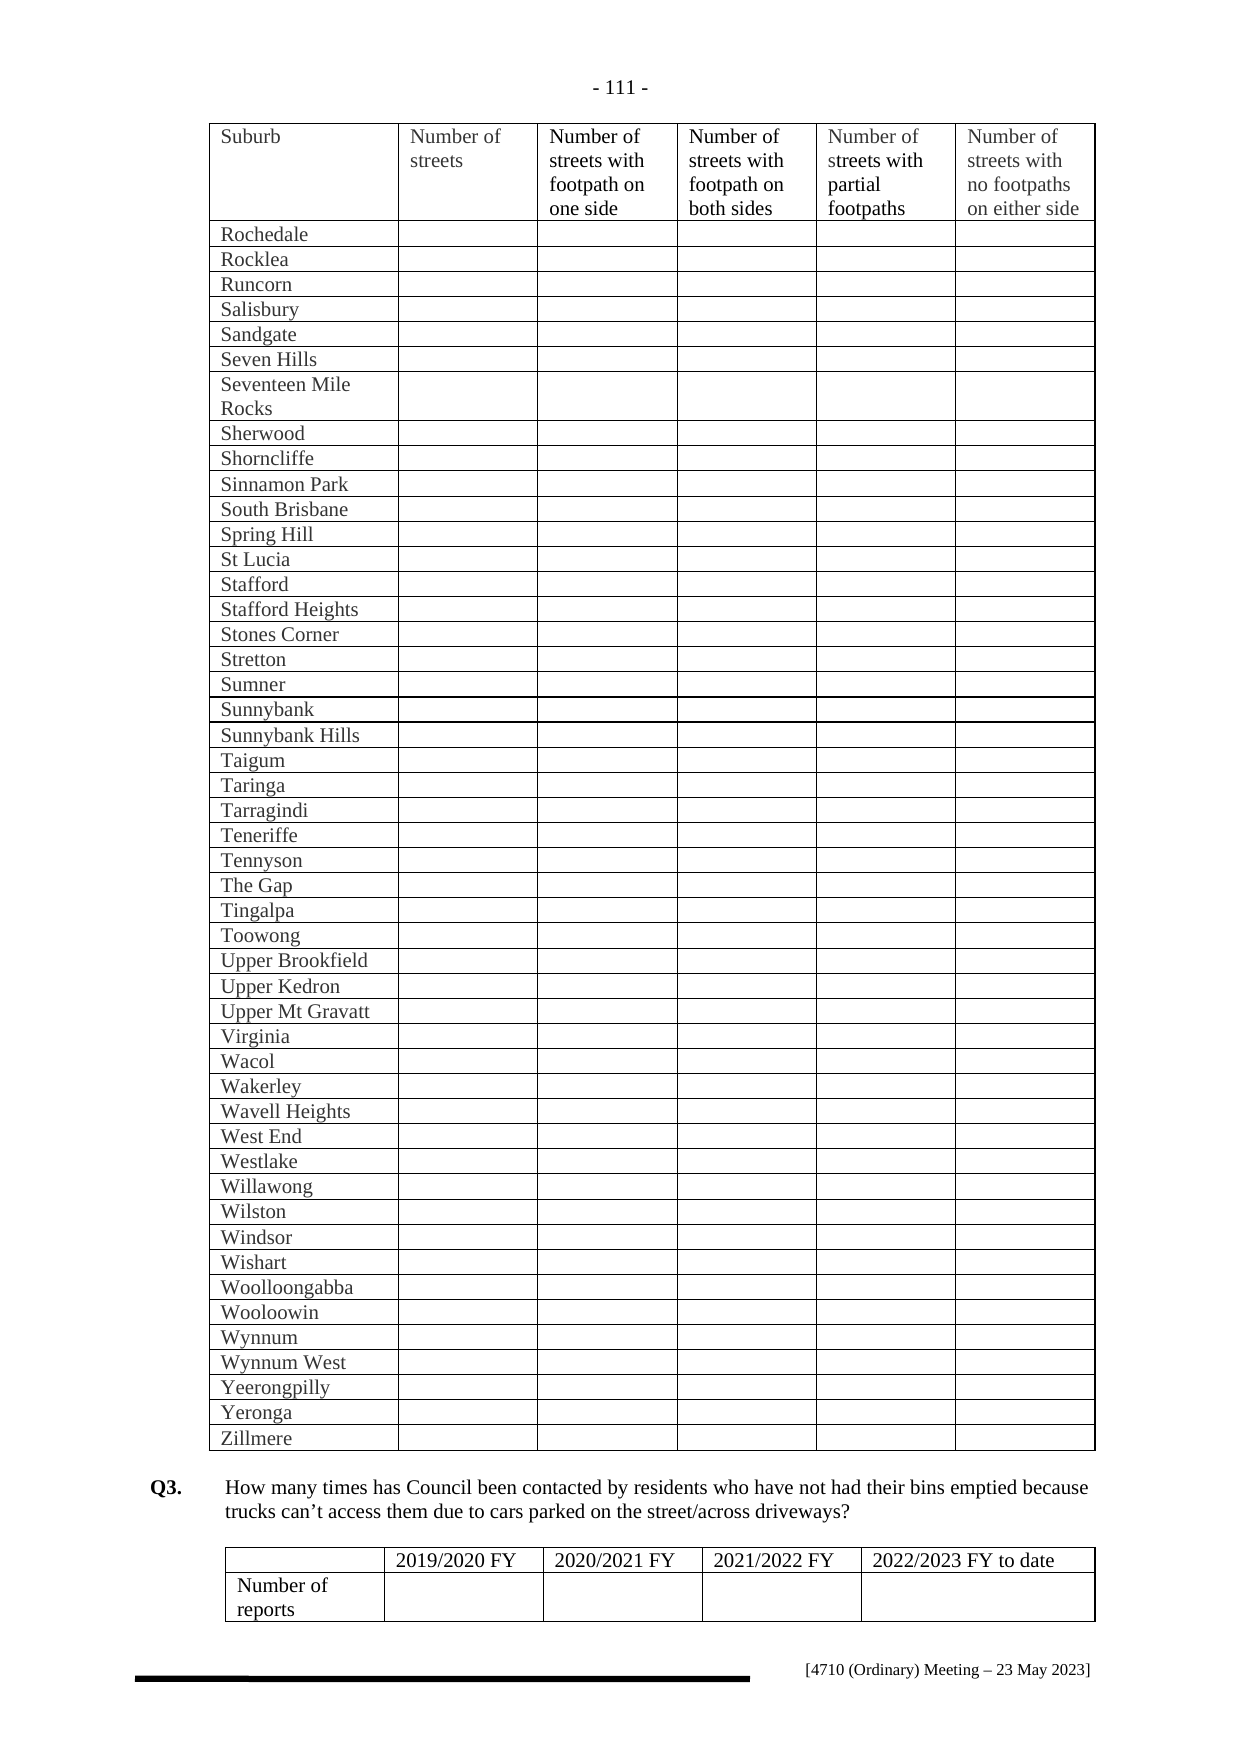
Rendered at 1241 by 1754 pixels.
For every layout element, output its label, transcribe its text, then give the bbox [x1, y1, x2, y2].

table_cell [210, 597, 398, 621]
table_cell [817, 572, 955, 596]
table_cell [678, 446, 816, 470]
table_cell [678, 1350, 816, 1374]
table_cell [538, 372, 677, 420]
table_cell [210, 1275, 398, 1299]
table_header Number of streets with footpath on one side [538, 124, 677, 220]
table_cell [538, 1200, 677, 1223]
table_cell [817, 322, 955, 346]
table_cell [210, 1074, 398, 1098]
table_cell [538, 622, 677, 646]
table_header Number of streets with footpath on both sides [678, 124, 816, 220]
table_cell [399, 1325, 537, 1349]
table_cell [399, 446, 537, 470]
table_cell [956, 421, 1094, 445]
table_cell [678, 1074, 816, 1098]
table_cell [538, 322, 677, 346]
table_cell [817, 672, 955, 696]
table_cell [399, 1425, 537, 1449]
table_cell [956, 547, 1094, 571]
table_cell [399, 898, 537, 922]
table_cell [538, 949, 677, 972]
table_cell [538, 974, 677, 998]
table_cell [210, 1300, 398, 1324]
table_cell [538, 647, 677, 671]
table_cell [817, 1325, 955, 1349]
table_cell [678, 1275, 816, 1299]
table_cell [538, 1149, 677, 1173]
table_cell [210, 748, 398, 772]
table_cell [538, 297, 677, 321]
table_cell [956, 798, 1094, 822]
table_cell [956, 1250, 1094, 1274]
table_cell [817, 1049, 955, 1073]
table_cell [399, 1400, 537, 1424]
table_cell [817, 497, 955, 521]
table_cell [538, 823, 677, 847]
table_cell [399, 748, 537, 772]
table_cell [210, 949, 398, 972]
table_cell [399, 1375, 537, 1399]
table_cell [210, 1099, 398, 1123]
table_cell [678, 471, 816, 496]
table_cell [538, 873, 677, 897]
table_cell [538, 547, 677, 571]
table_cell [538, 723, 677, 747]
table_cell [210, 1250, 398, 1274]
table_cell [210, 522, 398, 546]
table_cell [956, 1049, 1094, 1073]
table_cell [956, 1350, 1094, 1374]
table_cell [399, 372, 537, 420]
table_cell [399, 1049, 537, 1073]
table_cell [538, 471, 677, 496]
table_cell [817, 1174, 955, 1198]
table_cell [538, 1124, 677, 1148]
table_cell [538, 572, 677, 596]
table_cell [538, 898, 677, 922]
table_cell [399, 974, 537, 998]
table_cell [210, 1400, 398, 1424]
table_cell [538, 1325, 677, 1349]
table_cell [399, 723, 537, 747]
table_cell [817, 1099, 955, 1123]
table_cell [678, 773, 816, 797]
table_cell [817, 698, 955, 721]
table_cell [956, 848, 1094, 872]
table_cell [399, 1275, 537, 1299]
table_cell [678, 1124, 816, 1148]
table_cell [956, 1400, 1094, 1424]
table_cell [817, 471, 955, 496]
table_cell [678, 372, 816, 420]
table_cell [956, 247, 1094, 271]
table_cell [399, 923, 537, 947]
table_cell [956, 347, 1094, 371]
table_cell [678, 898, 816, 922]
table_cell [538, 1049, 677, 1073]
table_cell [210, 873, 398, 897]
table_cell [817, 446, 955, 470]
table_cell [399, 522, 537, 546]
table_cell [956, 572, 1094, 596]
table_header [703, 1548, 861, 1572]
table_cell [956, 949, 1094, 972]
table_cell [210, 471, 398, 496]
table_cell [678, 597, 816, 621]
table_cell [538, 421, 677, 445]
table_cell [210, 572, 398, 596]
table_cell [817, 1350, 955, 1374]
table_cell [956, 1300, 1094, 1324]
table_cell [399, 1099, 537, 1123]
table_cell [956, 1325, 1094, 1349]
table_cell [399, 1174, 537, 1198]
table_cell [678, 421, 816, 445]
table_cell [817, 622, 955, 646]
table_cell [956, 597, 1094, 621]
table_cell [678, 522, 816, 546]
table_header Number of streets [399, 124, 537, 220]
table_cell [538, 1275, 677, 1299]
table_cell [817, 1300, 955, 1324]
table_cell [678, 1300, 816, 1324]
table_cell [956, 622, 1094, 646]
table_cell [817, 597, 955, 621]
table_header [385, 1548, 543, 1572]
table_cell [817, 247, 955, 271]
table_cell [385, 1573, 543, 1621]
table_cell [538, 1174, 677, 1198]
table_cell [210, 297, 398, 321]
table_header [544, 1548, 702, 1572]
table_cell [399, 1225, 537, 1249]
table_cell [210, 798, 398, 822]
table_header Number of streets with partial footpaths [817, 124, 955, 220]
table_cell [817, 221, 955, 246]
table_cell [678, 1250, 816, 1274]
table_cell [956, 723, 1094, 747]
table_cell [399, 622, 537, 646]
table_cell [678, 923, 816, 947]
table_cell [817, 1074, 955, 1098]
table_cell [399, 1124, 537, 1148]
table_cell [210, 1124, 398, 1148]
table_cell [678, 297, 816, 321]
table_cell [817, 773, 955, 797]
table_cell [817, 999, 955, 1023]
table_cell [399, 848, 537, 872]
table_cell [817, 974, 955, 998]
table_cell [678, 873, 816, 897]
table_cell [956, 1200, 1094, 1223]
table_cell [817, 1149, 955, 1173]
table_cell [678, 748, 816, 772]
table_header Suburb [210, 124, 398, 220]
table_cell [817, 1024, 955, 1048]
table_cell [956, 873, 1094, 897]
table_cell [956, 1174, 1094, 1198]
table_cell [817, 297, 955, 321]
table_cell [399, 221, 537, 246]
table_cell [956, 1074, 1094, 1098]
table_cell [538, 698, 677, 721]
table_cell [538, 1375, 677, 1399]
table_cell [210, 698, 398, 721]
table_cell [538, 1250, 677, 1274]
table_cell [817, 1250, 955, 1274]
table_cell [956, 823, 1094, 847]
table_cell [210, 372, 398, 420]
table_header Number of streets with no footpaths on either side [956, 124, 1094, 220]
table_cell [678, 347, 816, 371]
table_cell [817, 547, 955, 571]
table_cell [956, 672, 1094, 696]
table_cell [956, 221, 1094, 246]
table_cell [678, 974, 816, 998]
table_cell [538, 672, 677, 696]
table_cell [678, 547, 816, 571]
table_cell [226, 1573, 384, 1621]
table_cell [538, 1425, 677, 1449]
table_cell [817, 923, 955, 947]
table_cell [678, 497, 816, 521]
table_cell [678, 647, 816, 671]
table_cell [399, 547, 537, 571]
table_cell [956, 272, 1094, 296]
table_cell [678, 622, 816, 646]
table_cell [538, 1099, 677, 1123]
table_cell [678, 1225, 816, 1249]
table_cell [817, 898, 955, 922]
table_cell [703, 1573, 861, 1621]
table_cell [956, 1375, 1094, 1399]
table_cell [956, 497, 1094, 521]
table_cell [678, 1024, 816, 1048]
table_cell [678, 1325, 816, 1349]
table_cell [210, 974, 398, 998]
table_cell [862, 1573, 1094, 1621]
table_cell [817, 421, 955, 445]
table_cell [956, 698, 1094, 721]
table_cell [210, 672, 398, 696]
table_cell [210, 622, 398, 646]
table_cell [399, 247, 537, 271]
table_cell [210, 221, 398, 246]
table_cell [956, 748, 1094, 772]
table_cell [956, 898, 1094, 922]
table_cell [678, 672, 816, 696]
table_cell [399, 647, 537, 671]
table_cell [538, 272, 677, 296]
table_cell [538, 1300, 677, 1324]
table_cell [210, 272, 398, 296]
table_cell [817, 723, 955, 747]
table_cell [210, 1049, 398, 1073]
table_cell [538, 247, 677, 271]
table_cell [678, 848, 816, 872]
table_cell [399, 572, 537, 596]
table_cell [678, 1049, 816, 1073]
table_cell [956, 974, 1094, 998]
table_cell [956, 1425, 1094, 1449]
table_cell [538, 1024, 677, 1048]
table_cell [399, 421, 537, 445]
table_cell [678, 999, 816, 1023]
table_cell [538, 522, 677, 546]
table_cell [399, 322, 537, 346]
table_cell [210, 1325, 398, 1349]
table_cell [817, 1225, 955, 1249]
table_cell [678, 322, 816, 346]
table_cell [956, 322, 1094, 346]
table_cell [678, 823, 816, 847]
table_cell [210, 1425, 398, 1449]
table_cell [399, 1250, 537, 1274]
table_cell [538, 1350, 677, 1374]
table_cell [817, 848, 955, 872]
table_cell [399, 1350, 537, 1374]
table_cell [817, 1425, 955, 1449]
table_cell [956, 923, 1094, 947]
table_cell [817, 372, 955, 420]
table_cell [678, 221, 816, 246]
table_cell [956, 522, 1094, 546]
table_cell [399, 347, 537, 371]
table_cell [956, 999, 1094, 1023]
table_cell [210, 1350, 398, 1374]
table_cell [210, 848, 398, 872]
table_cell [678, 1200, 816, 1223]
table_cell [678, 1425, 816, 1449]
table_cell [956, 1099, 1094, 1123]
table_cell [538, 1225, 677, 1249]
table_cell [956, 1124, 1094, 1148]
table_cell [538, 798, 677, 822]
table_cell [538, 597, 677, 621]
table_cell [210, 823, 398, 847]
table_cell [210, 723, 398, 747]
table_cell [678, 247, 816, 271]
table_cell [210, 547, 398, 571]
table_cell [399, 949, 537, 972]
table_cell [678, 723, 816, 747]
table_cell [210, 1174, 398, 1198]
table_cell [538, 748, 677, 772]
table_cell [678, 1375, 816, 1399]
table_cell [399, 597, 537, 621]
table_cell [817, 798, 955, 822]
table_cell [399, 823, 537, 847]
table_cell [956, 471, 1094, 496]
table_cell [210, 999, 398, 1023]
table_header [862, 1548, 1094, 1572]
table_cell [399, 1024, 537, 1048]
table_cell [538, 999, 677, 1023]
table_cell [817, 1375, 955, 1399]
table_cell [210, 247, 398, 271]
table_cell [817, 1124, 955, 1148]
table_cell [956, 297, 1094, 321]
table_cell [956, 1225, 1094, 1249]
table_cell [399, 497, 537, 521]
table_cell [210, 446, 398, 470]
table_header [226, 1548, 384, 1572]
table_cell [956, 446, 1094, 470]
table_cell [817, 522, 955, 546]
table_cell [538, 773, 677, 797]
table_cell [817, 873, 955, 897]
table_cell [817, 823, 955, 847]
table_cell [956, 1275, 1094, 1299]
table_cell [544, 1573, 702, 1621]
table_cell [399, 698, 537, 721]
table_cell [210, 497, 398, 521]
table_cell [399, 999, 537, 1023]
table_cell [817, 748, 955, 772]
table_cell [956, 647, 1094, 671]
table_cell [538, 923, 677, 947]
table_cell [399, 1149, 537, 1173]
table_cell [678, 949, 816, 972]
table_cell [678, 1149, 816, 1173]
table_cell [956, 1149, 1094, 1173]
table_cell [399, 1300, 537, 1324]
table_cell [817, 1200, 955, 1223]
text Q3. How many times has Council been contacted by residents who have not had their bins emptied because trucks can’t access them due to cars parked on the street/across driveways? [150, 1474, 1090, 1523]
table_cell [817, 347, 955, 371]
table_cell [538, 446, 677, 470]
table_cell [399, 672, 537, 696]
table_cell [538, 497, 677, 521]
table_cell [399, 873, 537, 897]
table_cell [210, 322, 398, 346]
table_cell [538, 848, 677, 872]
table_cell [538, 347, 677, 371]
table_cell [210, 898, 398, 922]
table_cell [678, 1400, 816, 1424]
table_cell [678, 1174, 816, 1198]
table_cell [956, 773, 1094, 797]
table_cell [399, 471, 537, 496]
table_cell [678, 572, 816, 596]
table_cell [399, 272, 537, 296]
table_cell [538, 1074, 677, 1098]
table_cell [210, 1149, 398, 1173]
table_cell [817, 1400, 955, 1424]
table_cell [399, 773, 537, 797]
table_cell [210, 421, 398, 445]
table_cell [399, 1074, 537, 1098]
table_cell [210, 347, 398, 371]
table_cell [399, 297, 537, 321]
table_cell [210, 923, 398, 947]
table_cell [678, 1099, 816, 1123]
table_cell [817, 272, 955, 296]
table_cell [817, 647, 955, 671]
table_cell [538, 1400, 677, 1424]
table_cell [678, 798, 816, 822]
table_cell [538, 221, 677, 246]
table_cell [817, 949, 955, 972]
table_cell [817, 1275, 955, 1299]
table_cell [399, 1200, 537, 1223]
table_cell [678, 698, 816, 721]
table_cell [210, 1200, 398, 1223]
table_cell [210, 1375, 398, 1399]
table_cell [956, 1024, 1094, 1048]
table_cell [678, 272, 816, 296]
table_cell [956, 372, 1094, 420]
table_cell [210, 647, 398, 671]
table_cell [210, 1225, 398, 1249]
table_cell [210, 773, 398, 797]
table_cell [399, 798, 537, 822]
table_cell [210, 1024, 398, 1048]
